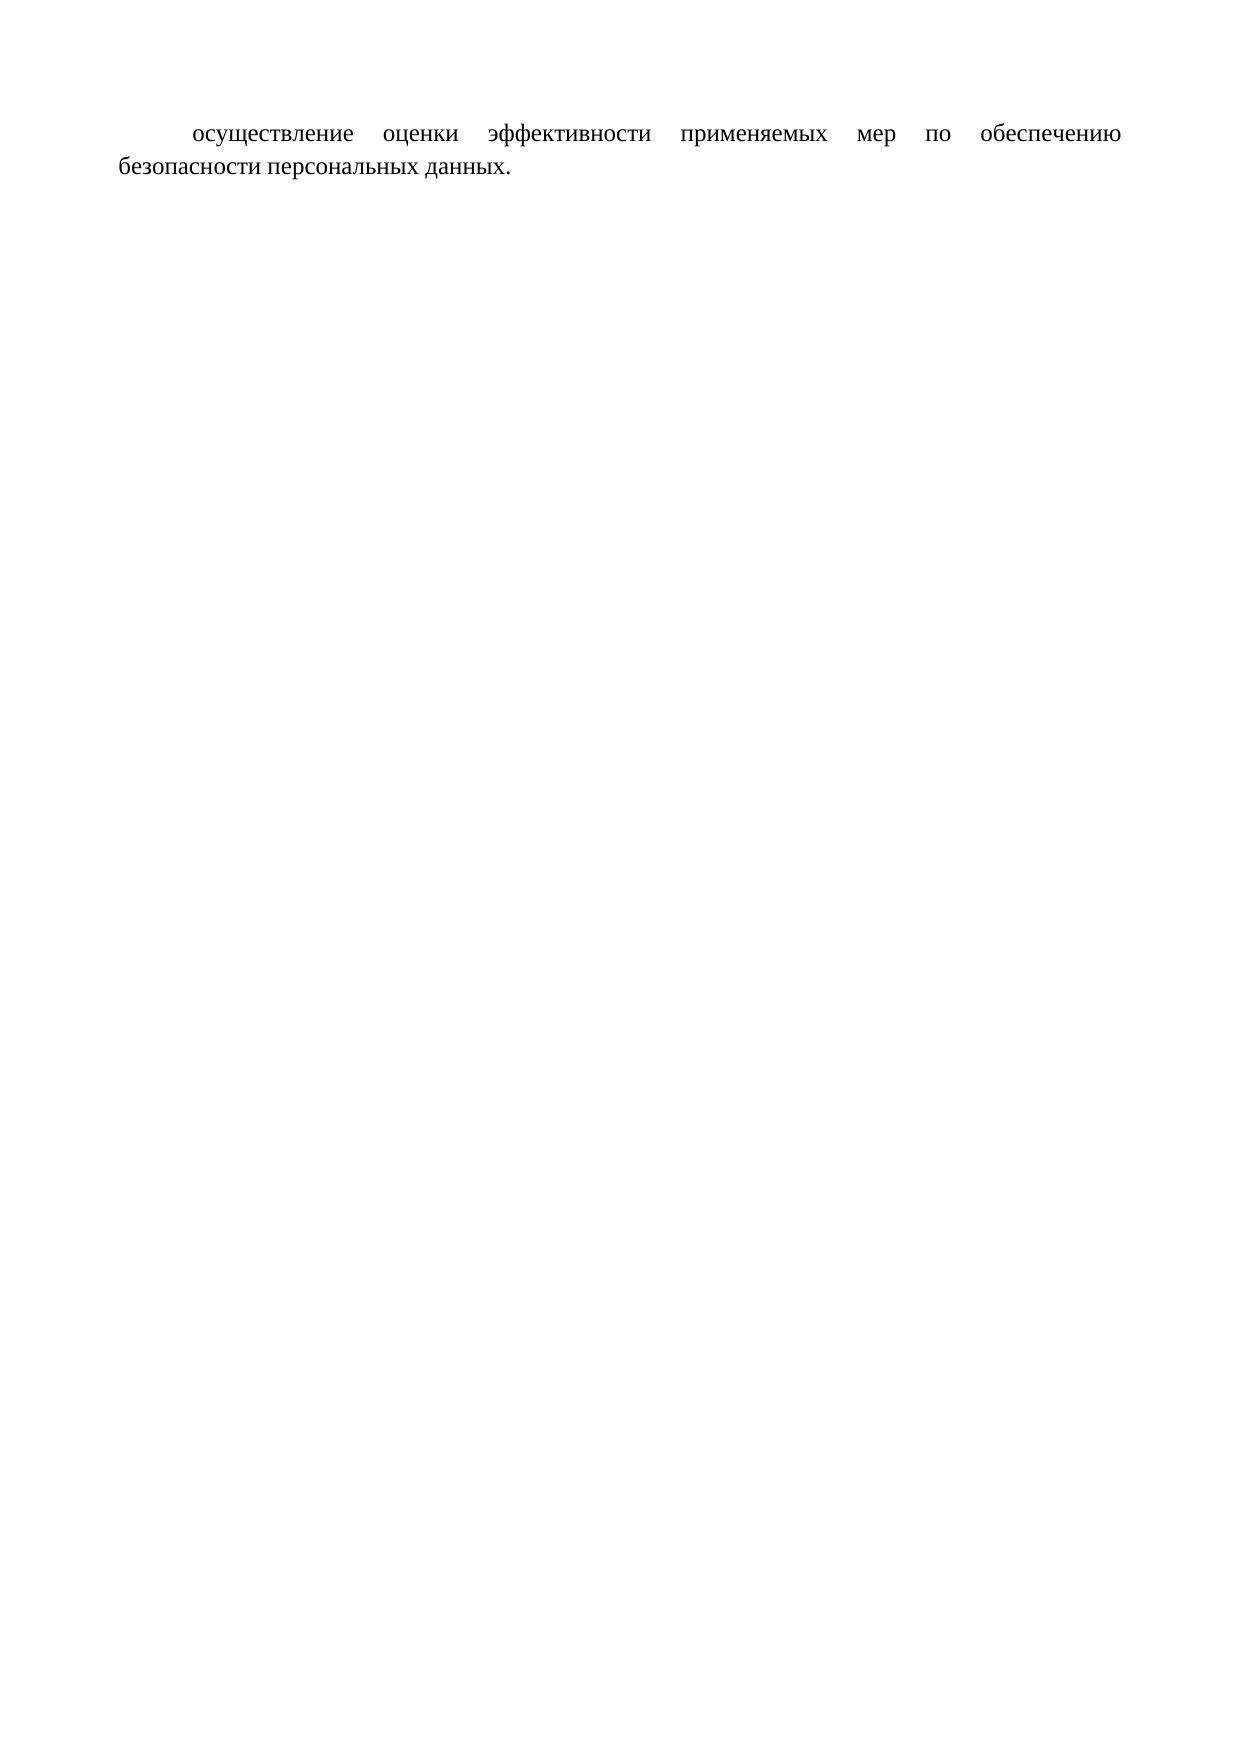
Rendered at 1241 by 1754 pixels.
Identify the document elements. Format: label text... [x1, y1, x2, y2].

text осуществление оценки эффективности применяемых мер по обеспечению безопасности персональных данных. [118, 118, 1122, 180]
